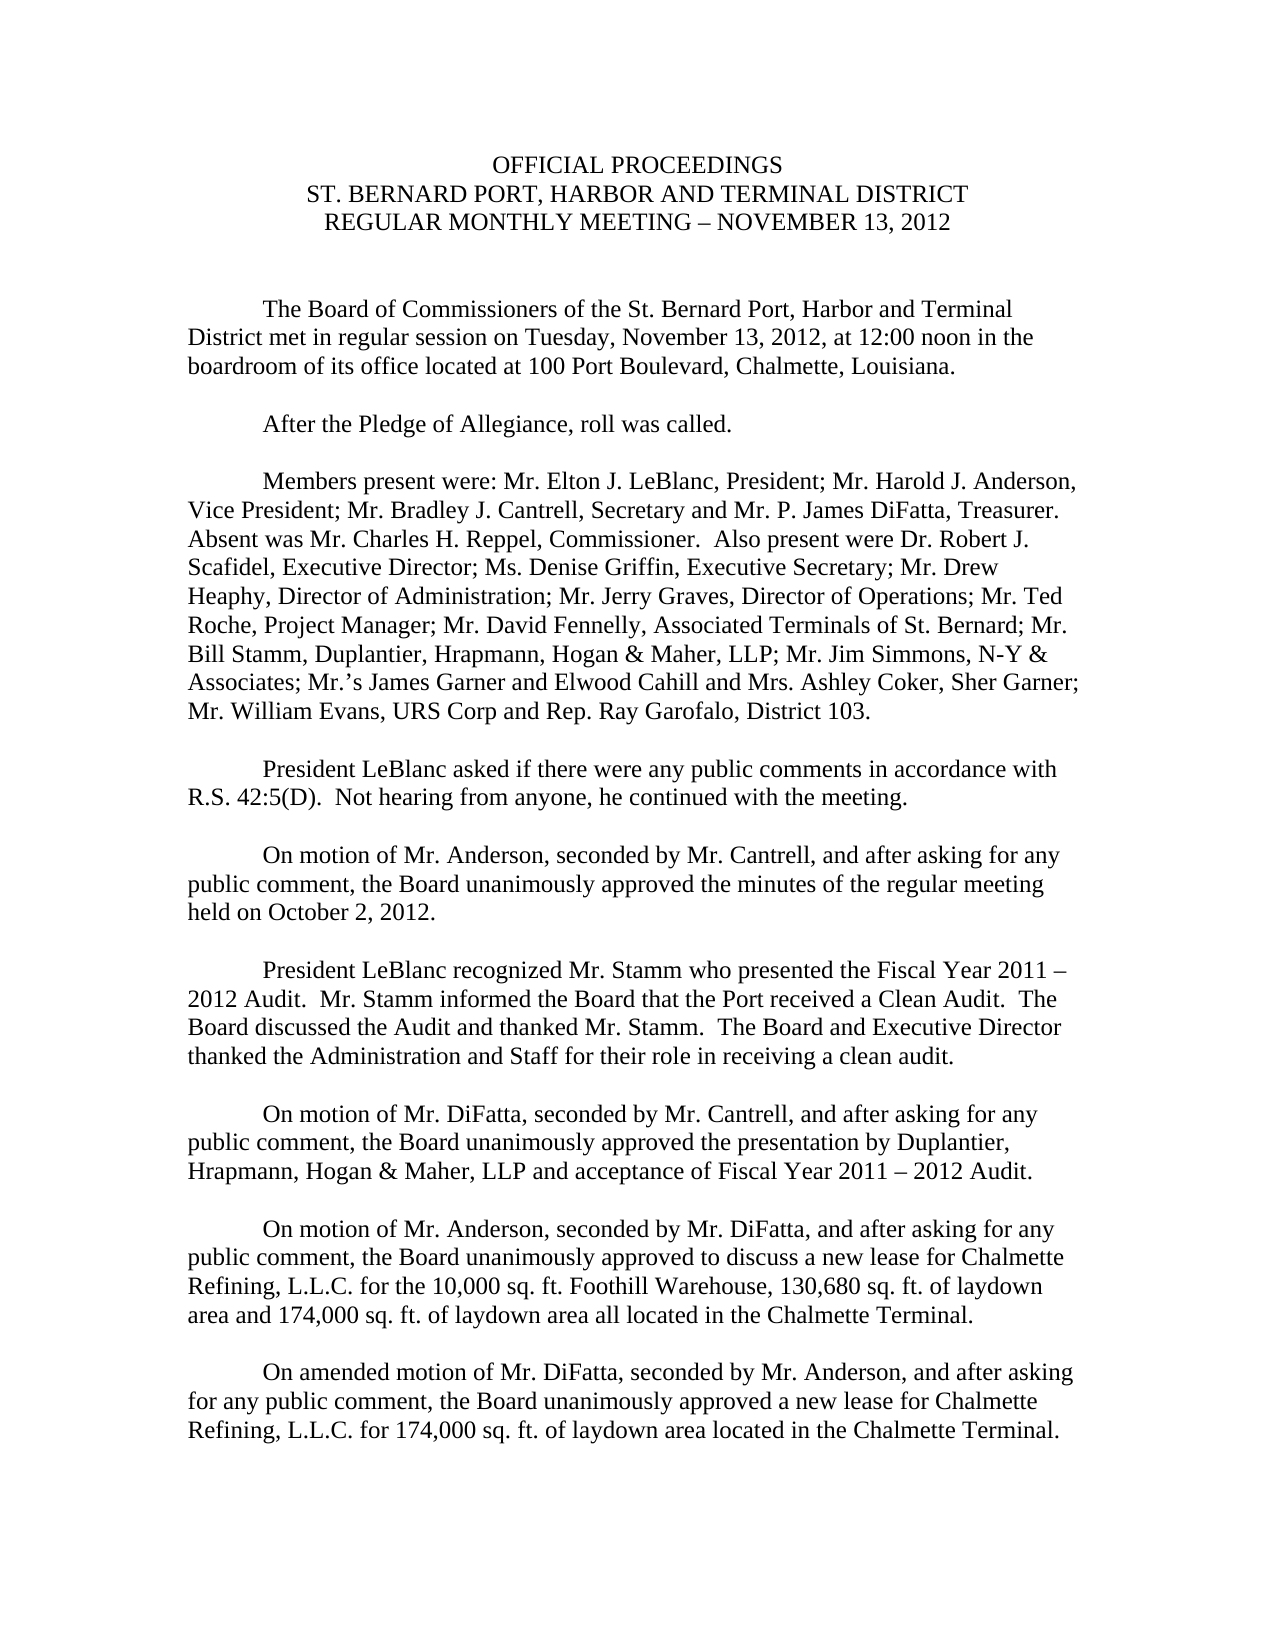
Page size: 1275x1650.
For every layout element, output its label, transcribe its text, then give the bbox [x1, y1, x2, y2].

text , HARBOR AND TERMINAL DISTRICT [187, 179, 1087, 207]
text On motion of Mr. DiFatta, seconded by Mr. Cantrell, and after asking for any public comment, the Board unanimously approved the presentation by Duplantier, Hrapmann, Hogan & Maher, LLP and acceptance of Fiscal Year 2011 – 2012 Audit. [187, 1099, 1087, 1185]
text On motion of Mr. Anderson, seconded by Mr. DiFatta, and after asking for any public comment, the Board unanimously approved to discuss a new lease for Chalmette Refining, L.L.C. for the 10,000 sq. ft. Foothill Warehouse, 130,680 sq. ft. of laydown area and 174,000 sq. ft. of laydown area all located in the Chalmette Terminal. [187, 1214, 1087, 1329]
text President LeBlanc asked if there were any public comments in accordance with R.S. 42:5(D). Not hearing from anyone, he continued with the meeting. [187, 754, 1087, 811]
text After the Pledge of Allegiance, roll was called. [187, 409, 1087, 437]
text REGULAR MONTHLY MEETING – NOVEMBER 13, 2012 [187, 207, 1087, 236]
text The Board of Commissioners of the St. Bernard Port, Harbor and Terminal District met in regular session on Tuesday, November 13, 2012, at 12:00 noon in the boardroom of its office located at 100 Port Boulevard, Chalmette, Louisiana. [187, 294, 1087, 380]
text On amended motion of Mr. DiFatta, seconded by Mr. Anderson, and after asking for any public comment, the Board unanimously approved a new lease for Chalmette Refining, L.L.C. for 174,000 sq. ft. of laydown area located in the Chalmette Terminal. [187, 1357, 1087, 1444]
text OFFICIAL PROCEEDINGS [187, 150, 1087, 179]
text On motion of Mr. Anderson, seconded by Mr. Cantrell, and after asking for any public comment, the Board unanimously approved the minutes of the regular meeting held on October 2, 2012. [187, 840, 1087, 926]
text President LeBlanc recognized Mr. Stamm who presented the Fiscal Year 2011 – 2012 Audit. Mr. Stamm informed the Board that the Port received a Clean Audit. The Board discussed the Audit and thanked Mr. Stamm. The Board and Executive Director thanked the Administration and Staff for their role in receiving a clean audit. [187, 955, 1087, 1070]
text Members present were: Mr. Elton J. LeBlanc, President; Mr. Harold J. Anderson, Vice President; Mr. Bradley J. Cantrell, Secretary and Mr. P. James DiFatta, Treasurer. Absent was Mr. Charles H. Reppel, Commissioner. Also present were Dr. , Executive Director; Ms. Denise Griffin, Executive Secretary; Mr. Drew Heaphy, Director of Administration; Mr. Jerry Graves, Director of Operations; Mr. Ted Roche, Project Manager; Mr. David Fennelly, Associated Terminals of St. Bernard; Mr. Bill Stamm, Duplantier, Hrapmann, Hogan & Maher, LLP; Mr. Jim Simmons, N-Y & Associates; Mr.’s James Garner and Elwood Cahill and Mrs. Ashley Coker, Sher Garner; Mr. William Evans, URS Corp and Rep. Ray Garofalo, District 103. [187, 466, 1087, 725]
